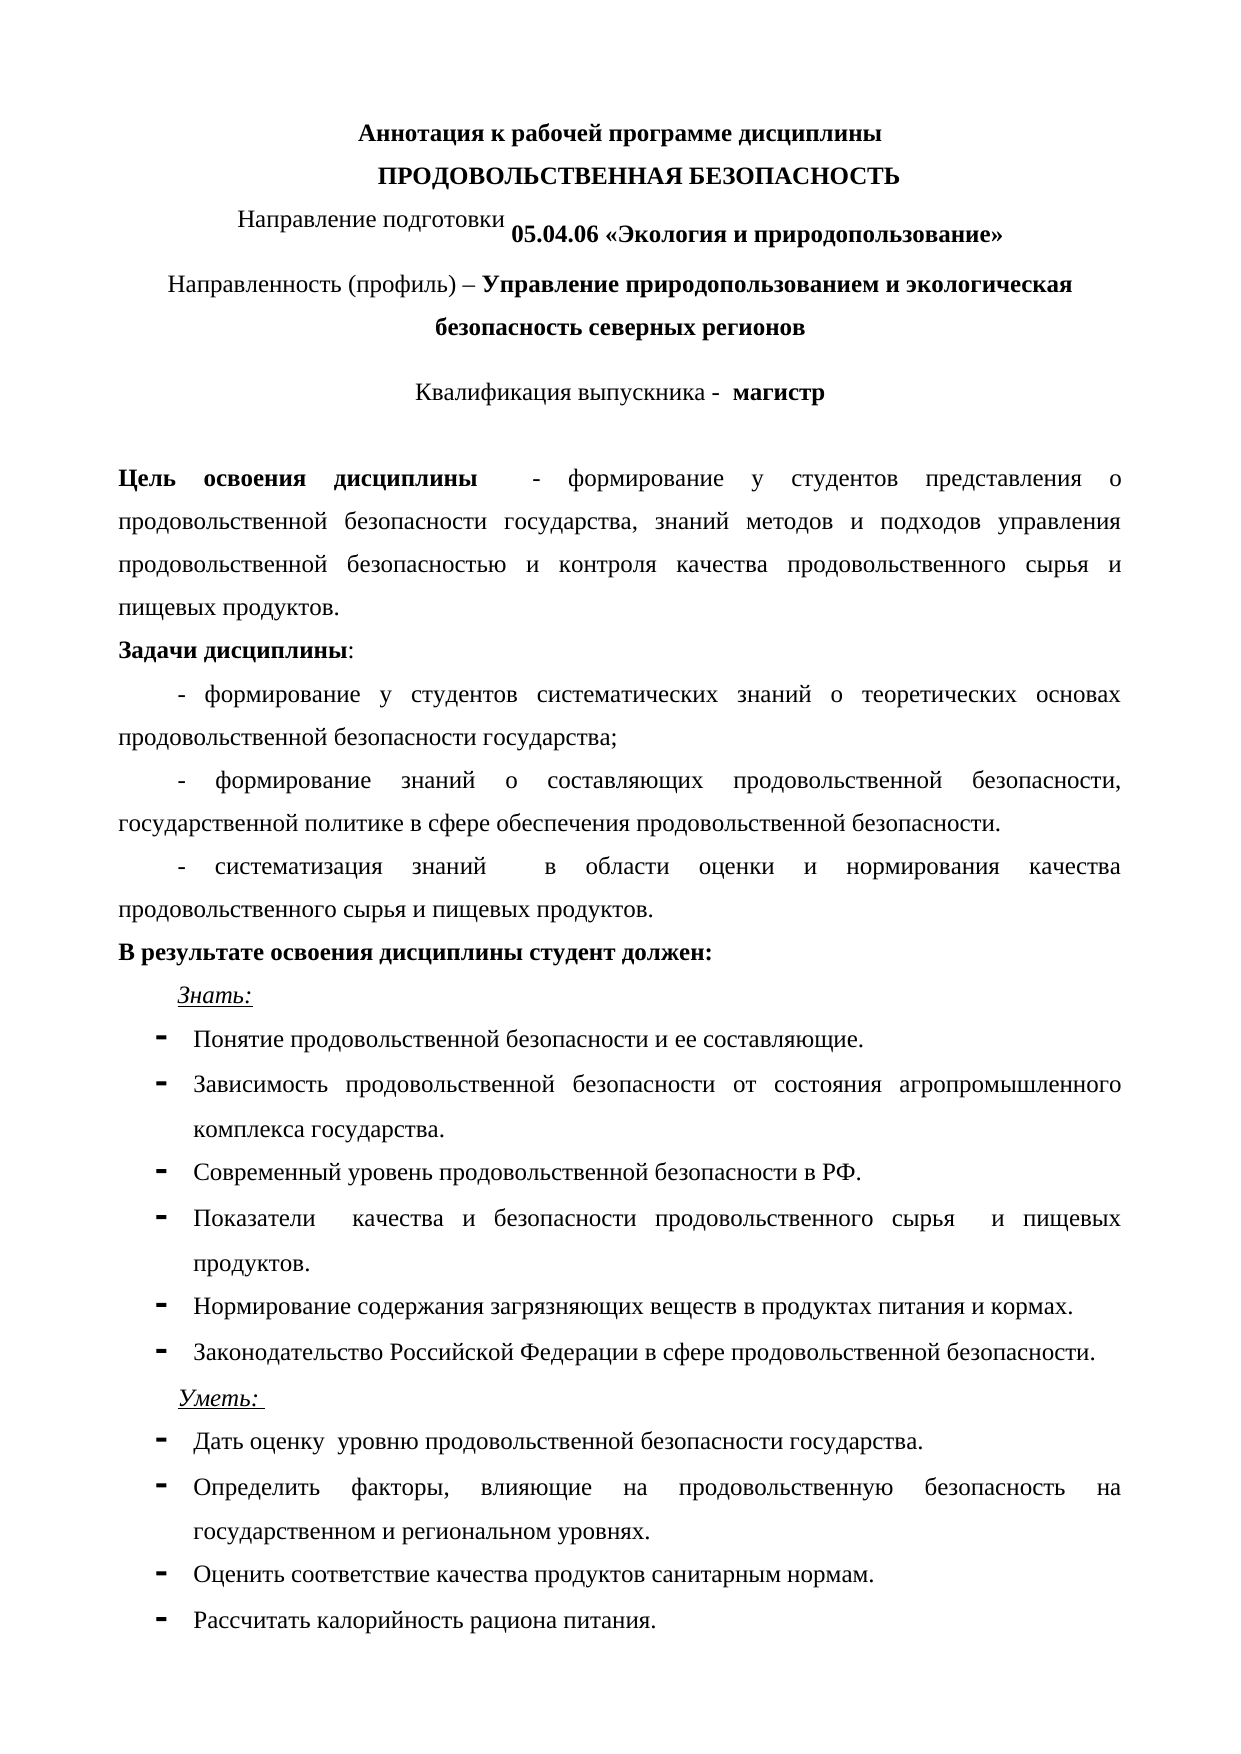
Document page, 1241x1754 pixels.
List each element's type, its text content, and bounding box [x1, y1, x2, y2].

text Направление подготовки 05.04.06 «Экология и природопользование» [118, 204, 1122, 247]
list Понятие продовольственной безопасности и ее составляющие. [156, 1024, 1122, 1054]
text - формирование у студентов систематических знаний о теоретических основах продовольственной безопасности государства; [118, 679, 1122, 751]
text В результате освоения дисциплины студент должен: [118, 937, 1122, 966]
text Знать: [118, 981, 1122, 1009]
text ПРОДОВОЛЬСТВЕННАЯ БЕЗОПАСНОСТЬ [118, 161, 1122, 190]
list Оценить соответствие качества продуктов санитарным нормам. [156, 1559, 1122, 1590]
text Уметь: [118, 1383, 1122, 1411]
text Направленность (профиль) – Управление природопользованием и экологическая [118, 269, 1122, 298]
list Современный уровень продовольственной безопасности в РФ. [156, 1157, 1122, 1188]
text Аннотация к рабочей программе дисциплины [118, 118, 1122, 147]
text - систематизация знаний в области оценки и нормирования качества продовольственного сырья и пищевых продуктов. [118, 851, 1122, 923]
list Показатели качества и безопасности продовольственного сырья и пищевых продуктов. [156, 1203, 1122, 1277]
text Цель освоения дисциплины - формирование у студентов представления о продовольственной безопасности государства, знаний методов и подходов управления продовольственной безопасностью и контроля качества продовольственного сырья и пищевых продуктов. [118, 463, 1122, 621]
list Законодательство Российской Федерации в сфере продовольственной безопасности. [156, 1337, 1122, 1367]
list Нормирование содержания загрязняющих веществ в продуктах питания и кормах. [156, 1291, 1122, 1322]
text Квалификация выпускника - магистр [118, 377, 1122, 406]
list Определить факторы, влияющие на продовольственную безопасность на государственном и региональном уровнях. [156, 1472, 1122, 1545]
text - формирование знаний о составляющих продовольственной безопасности, государственной политике в сфере обеспечения продовольственной безопасности. [118, 765, 1122, 837]
text безопасность северных регионов [118, 312, 1122, 355]
list Зависимость продовольственной безопасности от состояния агропромышленного комплекса государства. [156, 1069, 1122, 1143]
list Рассчитать калорийность рациона питания. [156, 1605, 1122, 1636]
list Дать оценку уровню продовольственной безопасности государства. [156, 1426, 1122, 1456]
text Задачи дисциплины: [118, 636, 1122, 664]
